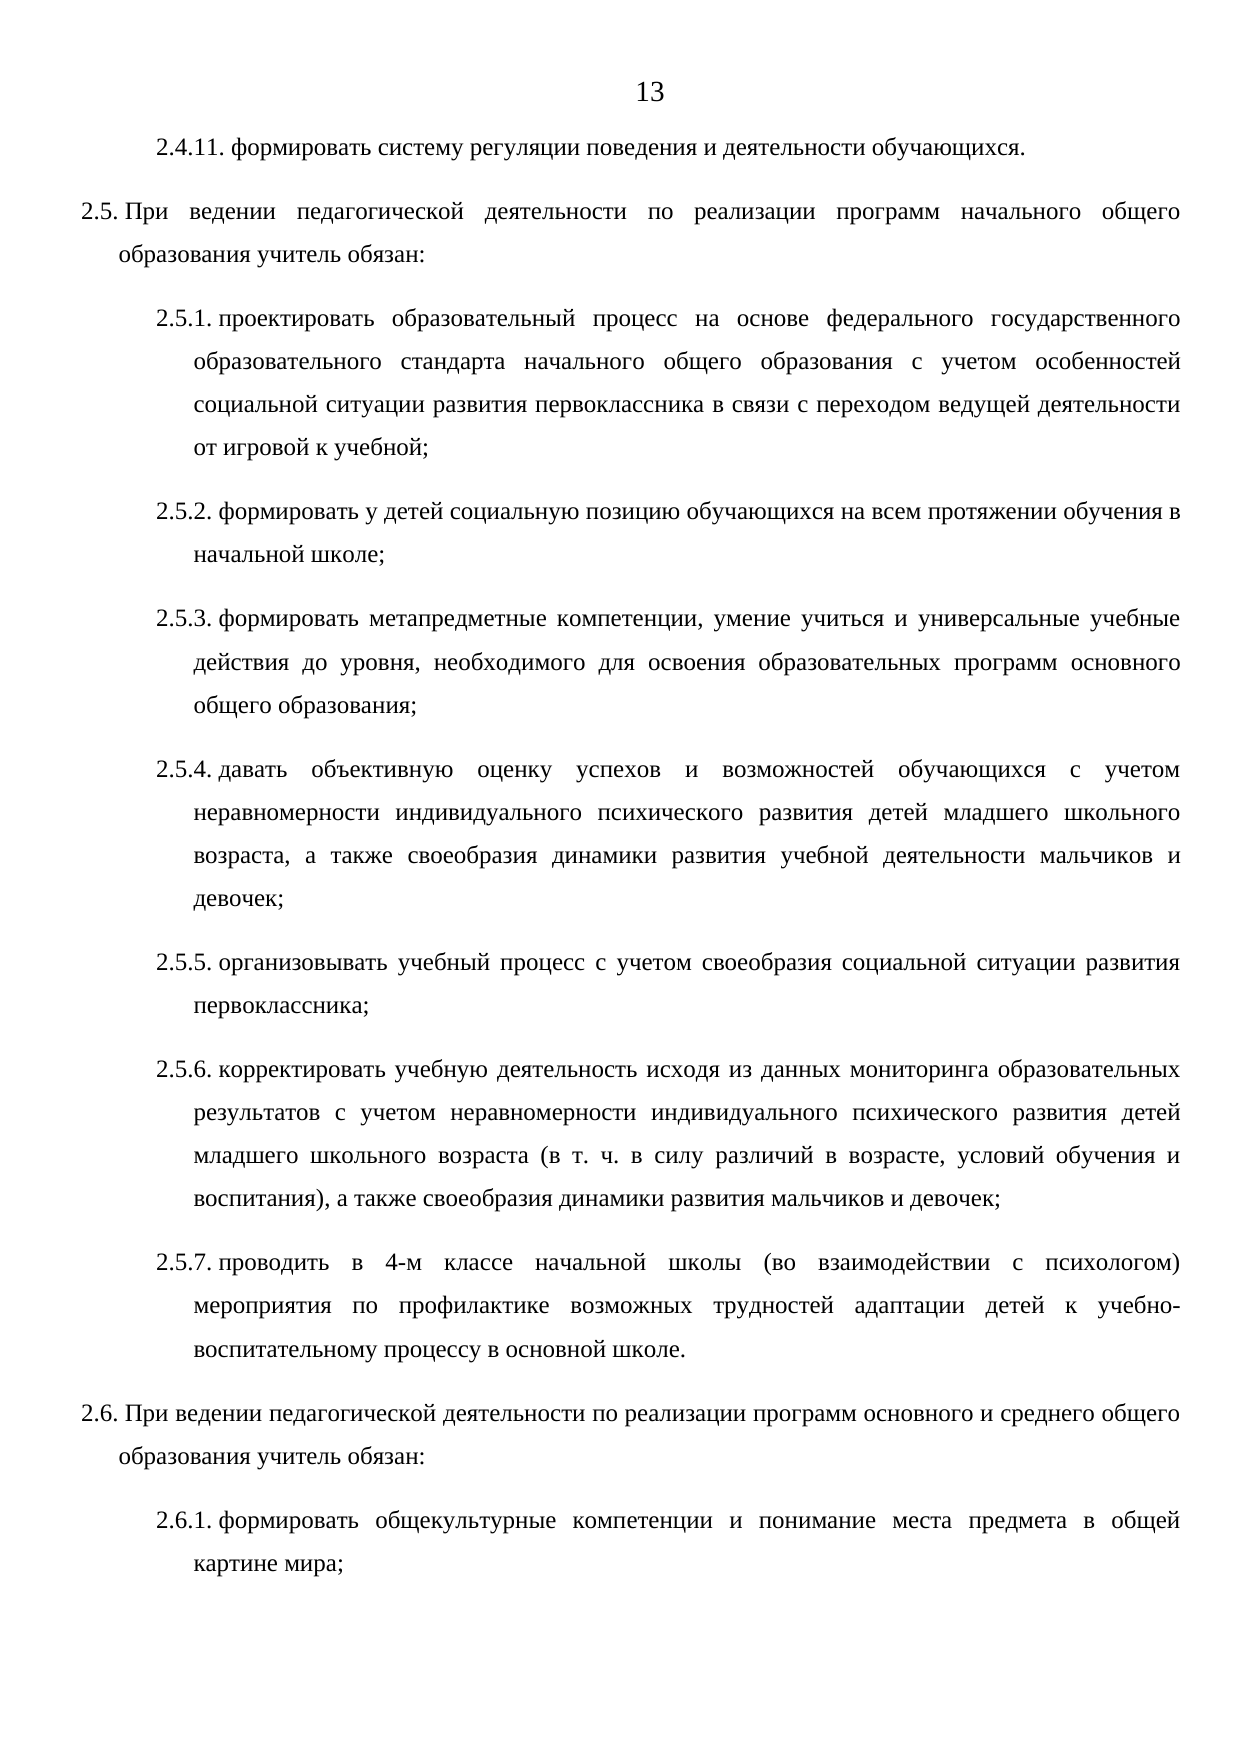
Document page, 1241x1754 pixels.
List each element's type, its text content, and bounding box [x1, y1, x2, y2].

list организовывать учебный процесс с учетом своеобразия социальной ситуации развития первоклассника; [156, 947, 1181, 1019]
list При ведении педагогической деятельности по реализации программ начального общего образования учитель обязан: [81, 196, 1181, 268]
list корректировать учебную деятельность исходя из данных мониторинга образовательных результатов с учетом неравномерности индивидуального психического развития детей младшего школьного возраста (в т. ч. в силу различий в возрасте, условий обучения и воспитания), а также своеобразия динамики развития мальчиков и девочек; [156, 1054, 1181, 1212]
list формировать метапредметные компетенции, умение учиться и универсальные учебные действия до уровня, необходимого для освоения образовательных программ основного общего образования; [156, 603, 1181, 718]
list При ведении педагогической деятельности по реализации программ основного и среднего общего образования учитель обязан: [81, 1398, 1181, 1469]
list формировать у детей социальную позицию обучающихся на всем протяжении обучения в начальной школе; [156, 496, 1181, 568]
list проводить в 4-м классе начальной школы (во взаимодействии с психологом) мероприятия по профилактике возможных трудностей адаптации детей к учебно-воспитательному процессу в основной школе. [156, 1247, 1181, 1362]
list формировать систему регуляции поведения и деятельности обучающихся. [156, 132, 1181, 161]
list проектировать образовательный процесс на основе федерального государственного образовательного стандарта начального общего образования с учетом особенностей социальной ситуации развития первоклассника в связи с переходом ведущей деятельности от игровой к учебной; [156, 303, 1181, 461]
list формировать общекультурные компетенции и понимание места предмета в общей картине мира; [156, 1505, 1181, 1577]
list давать объективную оценку успехов и возможностей обучающихся с учетом неравномерности индивидуального психического развития детей младшего школьного возраста, а также своеобразия динамики развития учебной деятельности мальчиков и девочек; [156, 754, 1181, 912]
